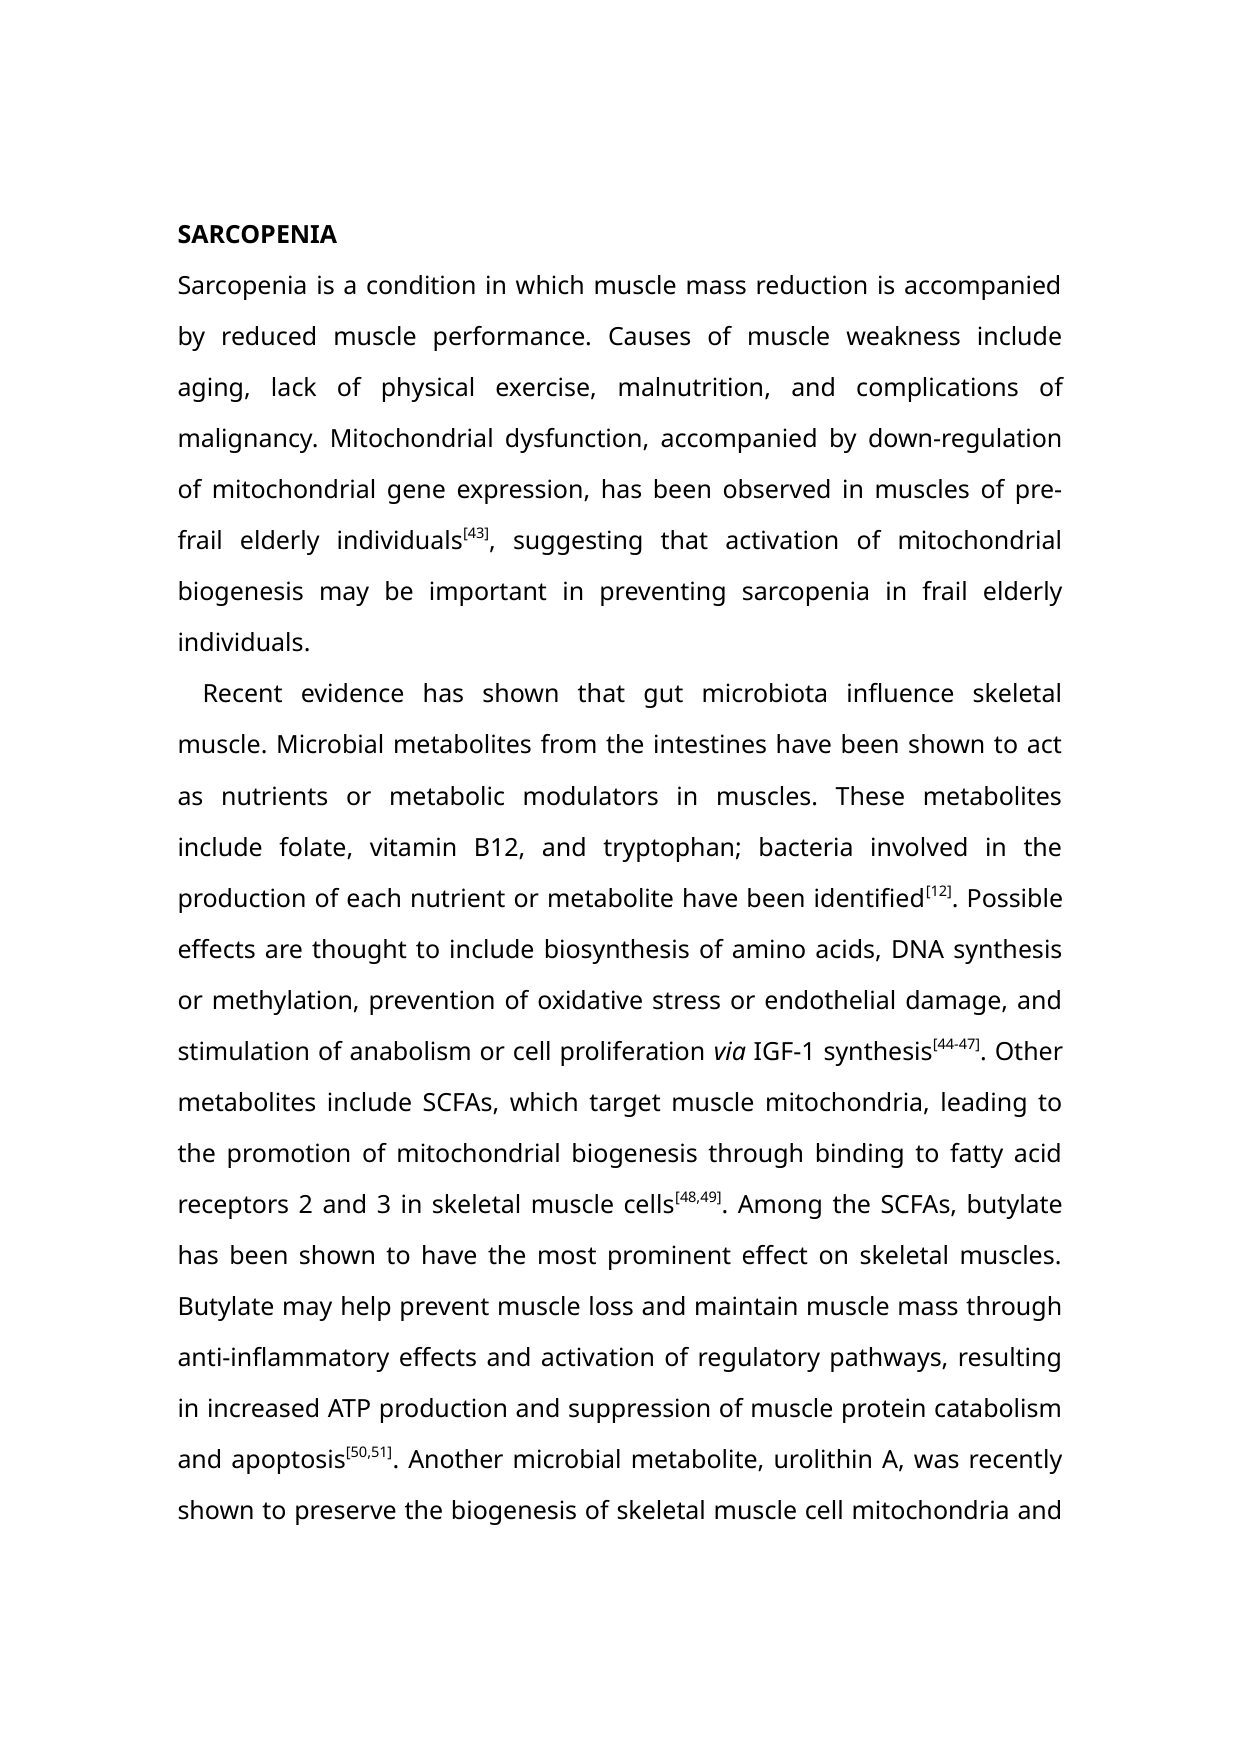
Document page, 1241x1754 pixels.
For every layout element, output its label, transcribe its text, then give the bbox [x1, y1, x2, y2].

text SARCOPENIA [177, 217, 1063, 251]
text Sarcopenia is a condition in which muscle mass reduction is accompanied by reduced muscle performance. Causes of muscle weakness include aging, lack of physical exercise, malnutrition, and complications of malignancy. Mitochondrial dysfunction, accompanied by down-regulation of mitochondrial gene expression, has been observed in muscles of pre-frail elderly individuals[43], suggesting that activation of mitochondrial biogenesis may be important in preventing sarcopenia in frail elderly individuals. [177, 268, 1063, 659]
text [177, 676, 1063, 1527]
